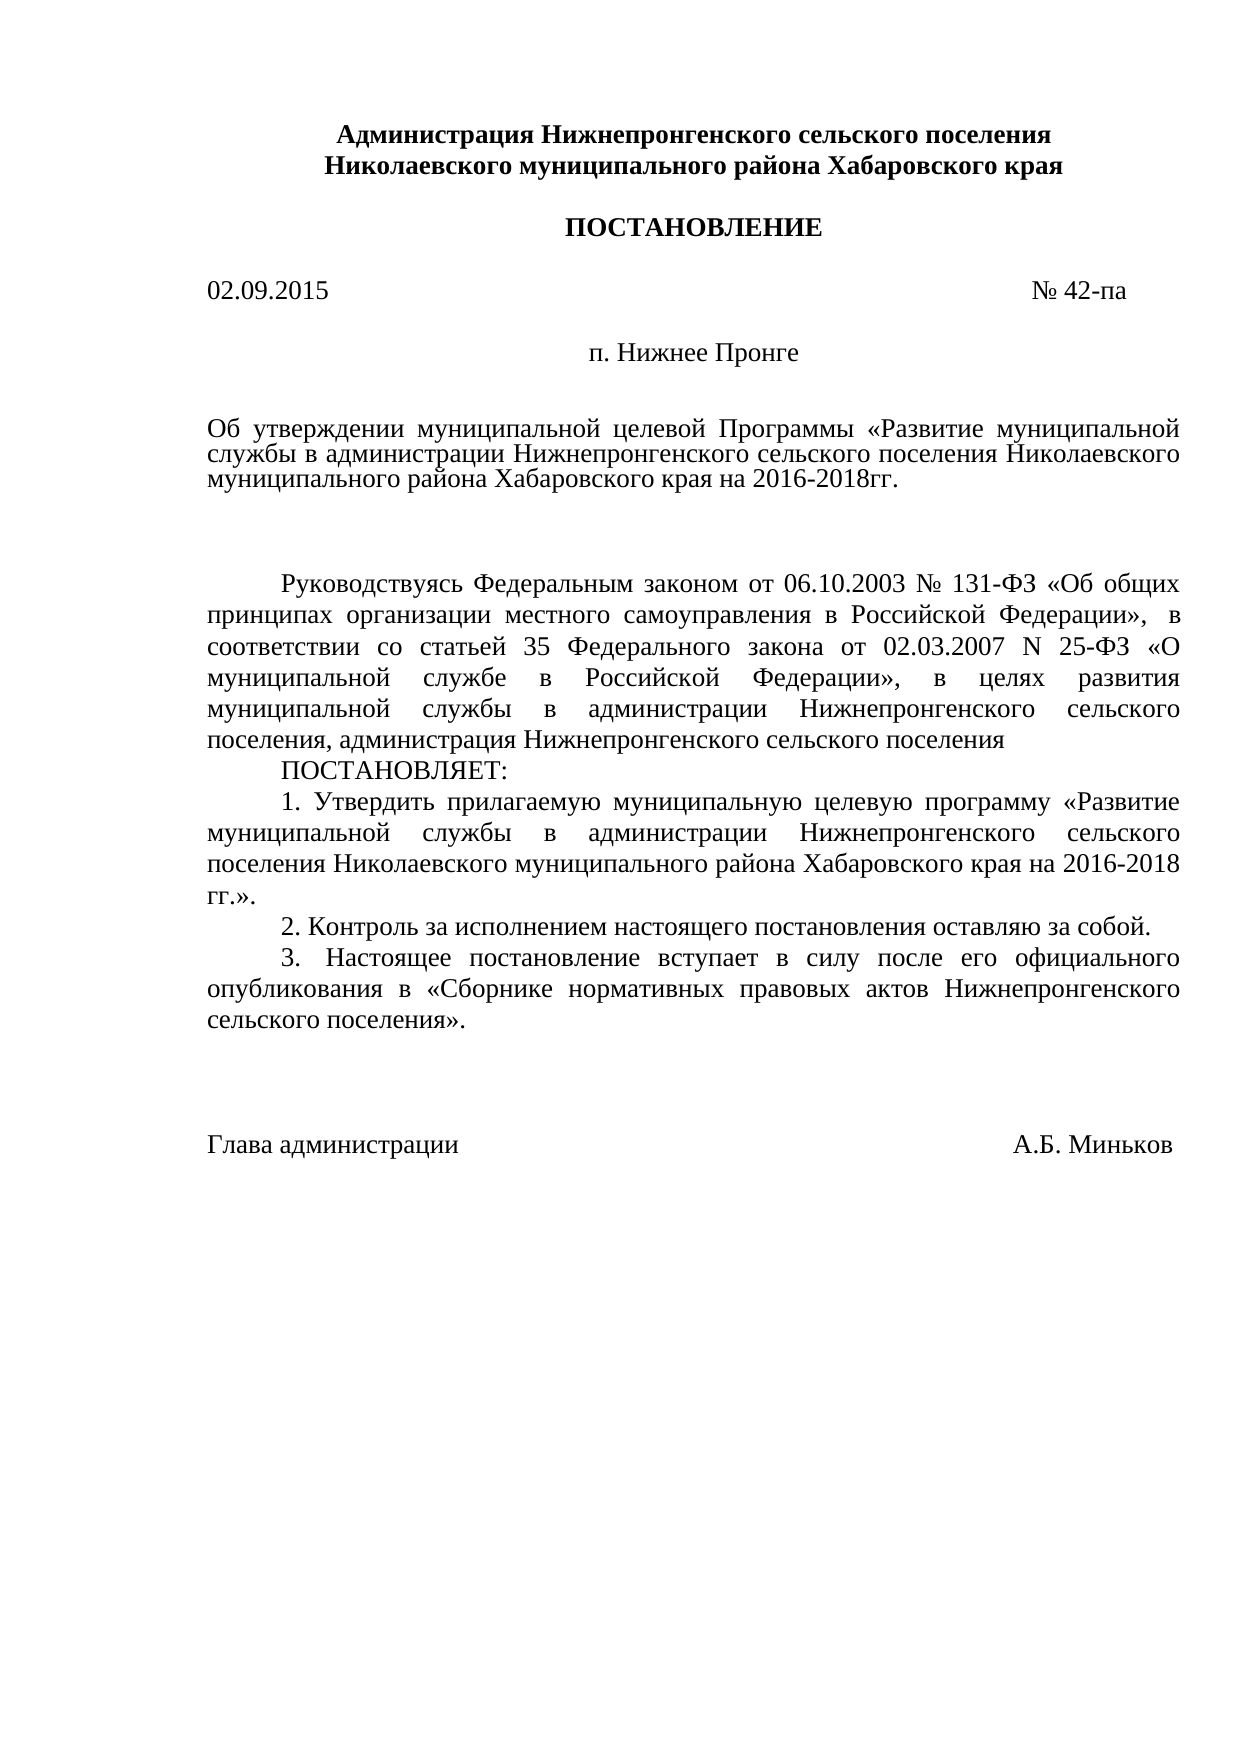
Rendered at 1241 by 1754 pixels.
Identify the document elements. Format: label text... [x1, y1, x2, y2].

text 3. Настоящее постановление вступает в силу после его официального опубликования в «Сборнике нормативных правовых актов Нижнепронгенского сельского поселения». [207, 941, 1181, 1034]
text Об утверждении муниципальной целевой Программы «Развитие муниципальной службы в администрации Нижнепронгенского сельского поселения Николаевского муниципального района Хабаровского края на 2016-2018гг. [207, 417, 1181, 492]
text Администрация Нижнепронгенского сельского поселения [207, 118, 1181, 149]
text 2. Контроль за исполнением настоящего постановления оставляю за собой. [207, 910, 1181, 941]
text 1. Утвердить прилагаемую муниципальную целевую программу «Развитие муниципальной службы в администрации Нижнепронгенского сельского поселения Николаевского муниципального района Хабаровского края на 2016-2018 гг.». [207, 785, 1181, 910]
text Николаевского муниципального района Хабаровского края [207, 149, 1181, 180]
text ПОСТАНОВЛЕНИЕ [207, 212, 1181, 243]
text ПОСТАНОВЛЯЕТ: [207, 754, 1181, 785]
text 02.09.2015 № 42-па [207, 274, 1181, 305]
text Руководствуясь Федеральным законом от 06.10.2003 № 131-ФЗ «Об общих принципах организации местного самоуправления в Российской Федерации», в соответствии со статьей 35 Федерального закона от 02.03.2007 N 25-ФЗ «О муниципальной службе в Российской Федерации», в целях развития муниципальной службы в администрации Нижнепронгенского сельского поселения, администрация Нижнепронгенского сельского поселения [207, 567, 1181, 754]
text Глава администрации А.Б. Миньков [207, 1128, 1181, 1159]
text п. Нижнее Пронге [207, 336, 1181, 367]
